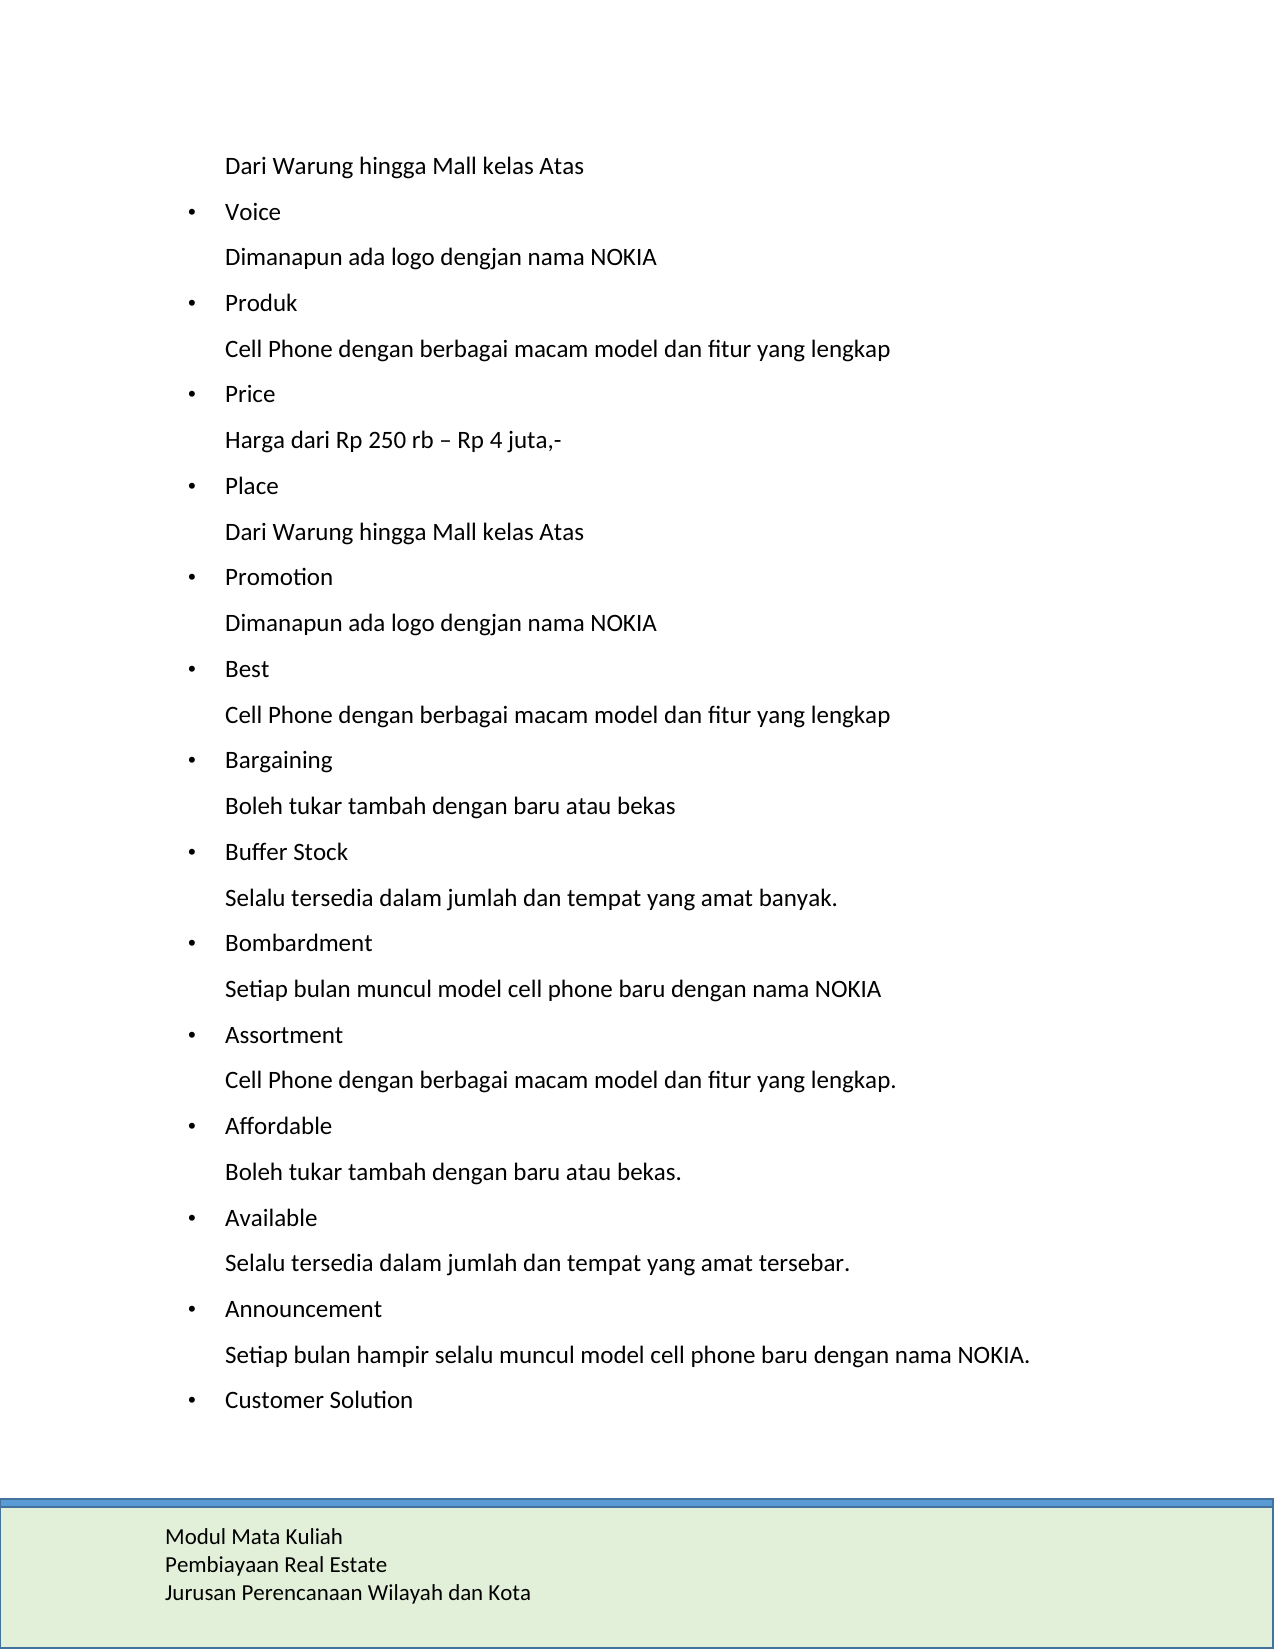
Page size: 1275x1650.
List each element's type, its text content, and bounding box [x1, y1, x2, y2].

text Setiap bulan hampir selalu muncul model cell phone baru dengan nama NOKIA. [150, 1339, 1125, 1369]
list Place [187, 470, 1125, 501]
text Boleh tukar tambah dengan baru atau bekas [150, 790, 1125, 821]
list Bargaining [187, 744, 1125, 775]
list Price [187, 379, 1125, 409]
text Dimanapun ada logo dengjan nama NOKIA [150, 607, 1125, 638]
text Cell Phone dengan berbagai macam model dan fitur yang lengkap [150, 333, 1125, 363]
text Dari Warung hingga Mall kelas Atas [150, 516, 1125, 546]
text Boleh tukar tambah dengan baru atau bekas. [150, 1156, 1125, 1187]
list Best [187, 653, 1125, 683]
list Available [187, 1202, 1125, 1232]
text Selalu tersedia dalam jumlah dan tempat yang amat tersebar. [150, 1247, 1125, 1278]
list Affordable [187, 1110, 1125, 1141]
list Announcement [187, 1293, 1125, 1324]
text Dari Warung hingga Mall kelas Atas [150, 150, 1125, 181]
text Cell Phone dengan berbagai macam model dan fitur yang lengkap [150, 699, 1125, 729]
text Setiap bulan muncul model cell phone baru dengan nama NOKIA [150, 973, 1125, 1004]
list Produk [187, 287, 1125, 318]
list Assortment [187, 1019, 1125, 1049]
list Buffer Stock [187, 836, 1125, 866]
list Bombardment [187, 927, 1125, 958]
text Cell Phone dengan berbagai macam model dan fitur yang lengkap. [150, 1064, 1125, 1095]
list Customer Solution [187, 1385, 1125, 1415]
list Voice [187, 196, 1125, 226]
text Selalu tersedia dalam jumlah dan tempat yang amat banyak. [150, 882, 1125, 912]
text Harga dari Rp 250 rb – Rp 4 juta,- [150, 424, 1125, 455]
text Dimanapun ada logo dengjan nama NOKIA [150, 241, 1125, 272]
list Promotion [187, 562, 1125, 592]
